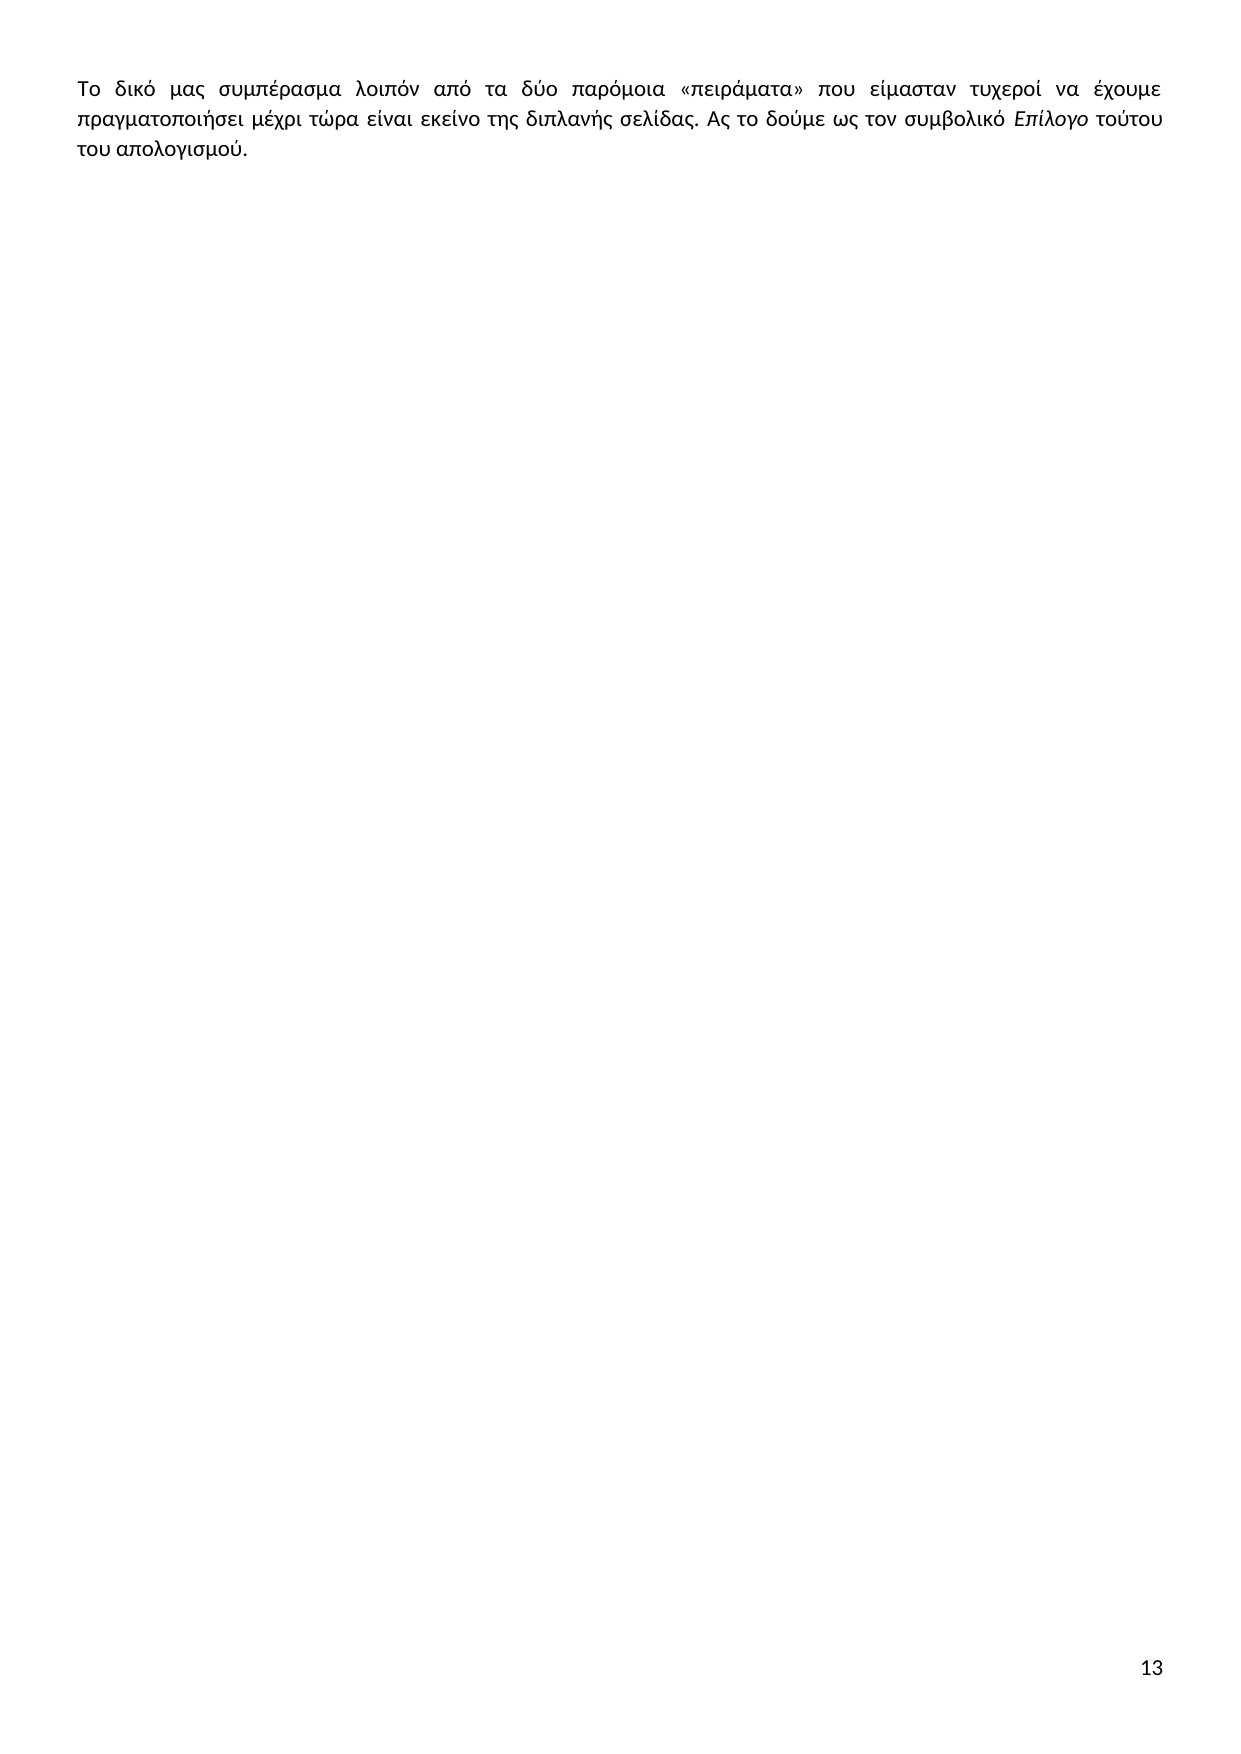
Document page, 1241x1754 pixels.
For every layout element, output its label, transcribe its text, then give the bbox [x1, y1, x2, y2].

list Το δικό μας συμπέρασμα λοιπόν από τα δύο παρόμοια «πειράματα» που είμασταν τυχεροί να έχουμε πραγματοποιήσει μέχρι τώρα είναι εκείνο της διπλανής σελίδας. Ας το δούμε ως τον συμβολικό Επίλογο τούτου του απολογισμού. [77, 74, 1163, 162]
